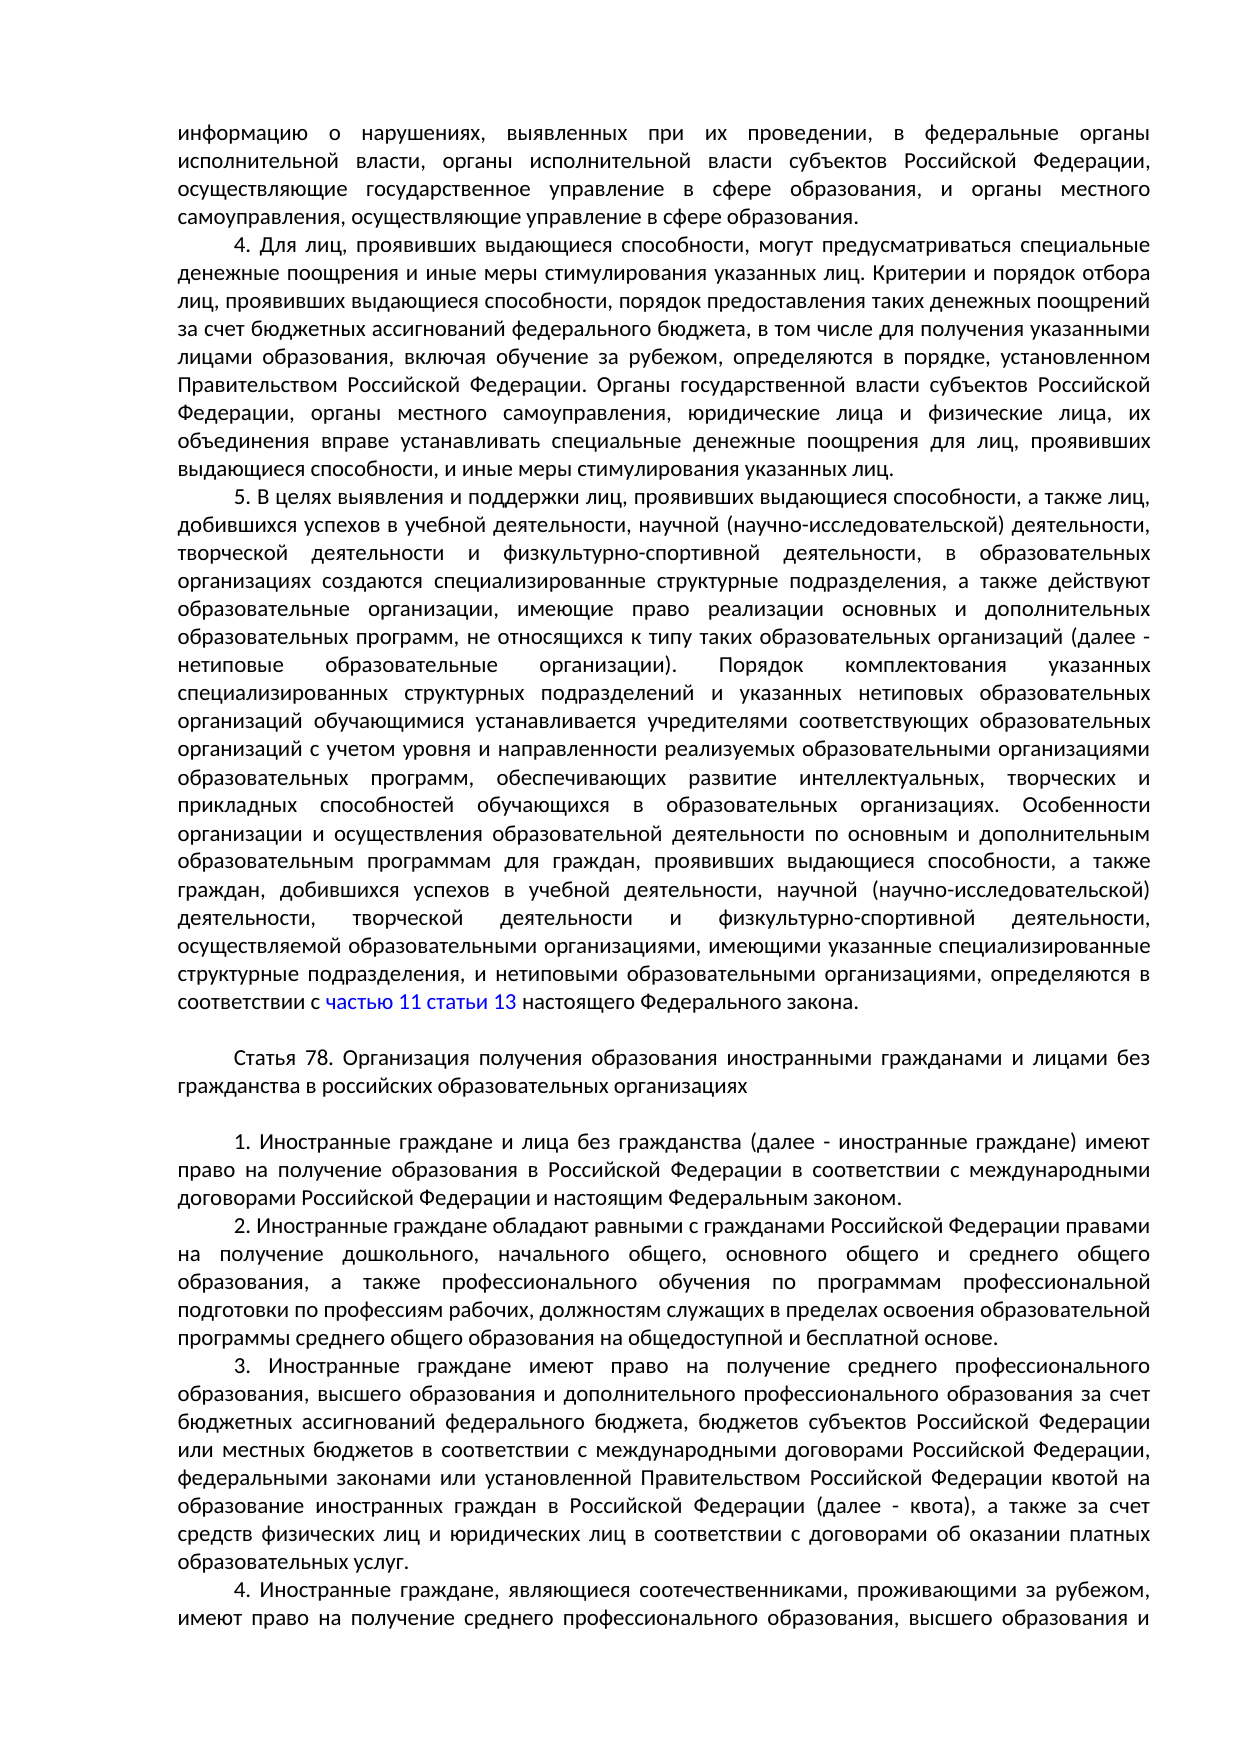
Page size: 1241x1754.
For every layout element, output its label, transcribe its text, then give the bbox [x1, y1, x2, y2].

text 3. Иностранные граждане имеют право на получение среднего профессионального образования, высшего образования и дополнительного профессионального образования за счет бюджетных ассигнований федерального бюджета, бюджетов субъектов Российской Федерации или местных бюджетов в соответствии с международными договорами Российской Федерации, федеральными законами или установленной Правительством Российской Федерации квотой на образование иностранных граждан в Российской Федерации (далее - квота), а также за счет средств физических лиц и юридических лиц в соответствии с договорами об оказании платных образовательных услуг. [177, 1351, 1152, 1575]
text 5. В целях выявления и поддержки лиц, проявивших выдающиеся способности, а также лиц, добившихся успехов в учебной деятельности, научной (научно-исследовательской) деятельности, творческой деятельности и физкультурно-спортивной деятельности, в образовательных организациях создаются специализированные структурные подразделения, а также действуют образовательные организации, имеющие право реализации основных и дополнительных образовательных программ, не относящихся к типу таких образовательных организаций (далее - нетиповые образовательные организации). Порядок комплектования указанных специализированных структурных подразделений и указанных нетиповых образовательных организаций обучающимися устанавливается учредителями соответствующих образовательных организаций с учетом уровня и направленности реализуемых образовательными организациями образовательных программ, обеспечивающих развитие интеллектуальных, творческих и прикладных способностей обучающихся в образовательных организациях. Особенности организации и осуществления образовательной деятельности по основным и дополнительным образовательным программам для граждан, проявивших выдающиеся способности, а также граждан, добившихся успехов в учебной деятельности, научной (научно-исследовательской) деятельности, творческой деятельности и физкультурно-спортивной деятельности, осуществляемой образовательными организациями, имеющими указанные специализированные структурные подразделения, и нетиповыми образовательными организациями, определяются в соответствии с частью 11 статьи 13 настоящего Федерального закона. [177, 482, 1152, 1015]
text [177, 1575, 1152, 1631]
text 4. Для лиц, проявивших выдающиеся способности, могут предусматриваться специальные денежные поощрения и иные меры стимулирования указанных лиц. Критерии и порядок отбора лиц, проявивших выдающиеся способности, порядок предоставления таких денежных поощрений за счет бюджетных ассигнований федерального бюджета, в том числе для получения указанными лицами образования, включая обучение за рубежом, определяются в порядке, установленном Правительством Российской Федерации. Органы государственной власти субъектов Российской Федерации, органы местного самоуправления, юридические лица и физические лица, их объединения вправе устанавливать специальные денежные поощрения для лиц, проявивших выдающиеся способности, и иные меры стимулирования указанных лиц. [177, 230, 1152, 482]
text 2. Иностранные граждане обладают равными с гражданами Российской Федерации правами на получение дошкольного, начального общего, основного общего и среднего общего образования, а также профессионального обучения по программам профессиональной подготовки по профессиям рабочих, должностям служащих в пределах освоения образовательной программы среднего общего образования на общедоступной и бесплатной основе. [177, 1211, 1152, 1351]
text 1. Иностранные граждане и лица без гражданства (далее - иностранные граждане) имеют право на получение образования в Российской Федерации в соответствии с международными договорами Российской Федерации и настоящим Федеральным законом. [177, 1127, 1152, 1211]
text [177, 118, 1152, 230]
text Статья 78. Организация получения образования иностранными гражданами и лицами без гражданства в российских образовательных организациях [177, 1043, 1152, 1099]
